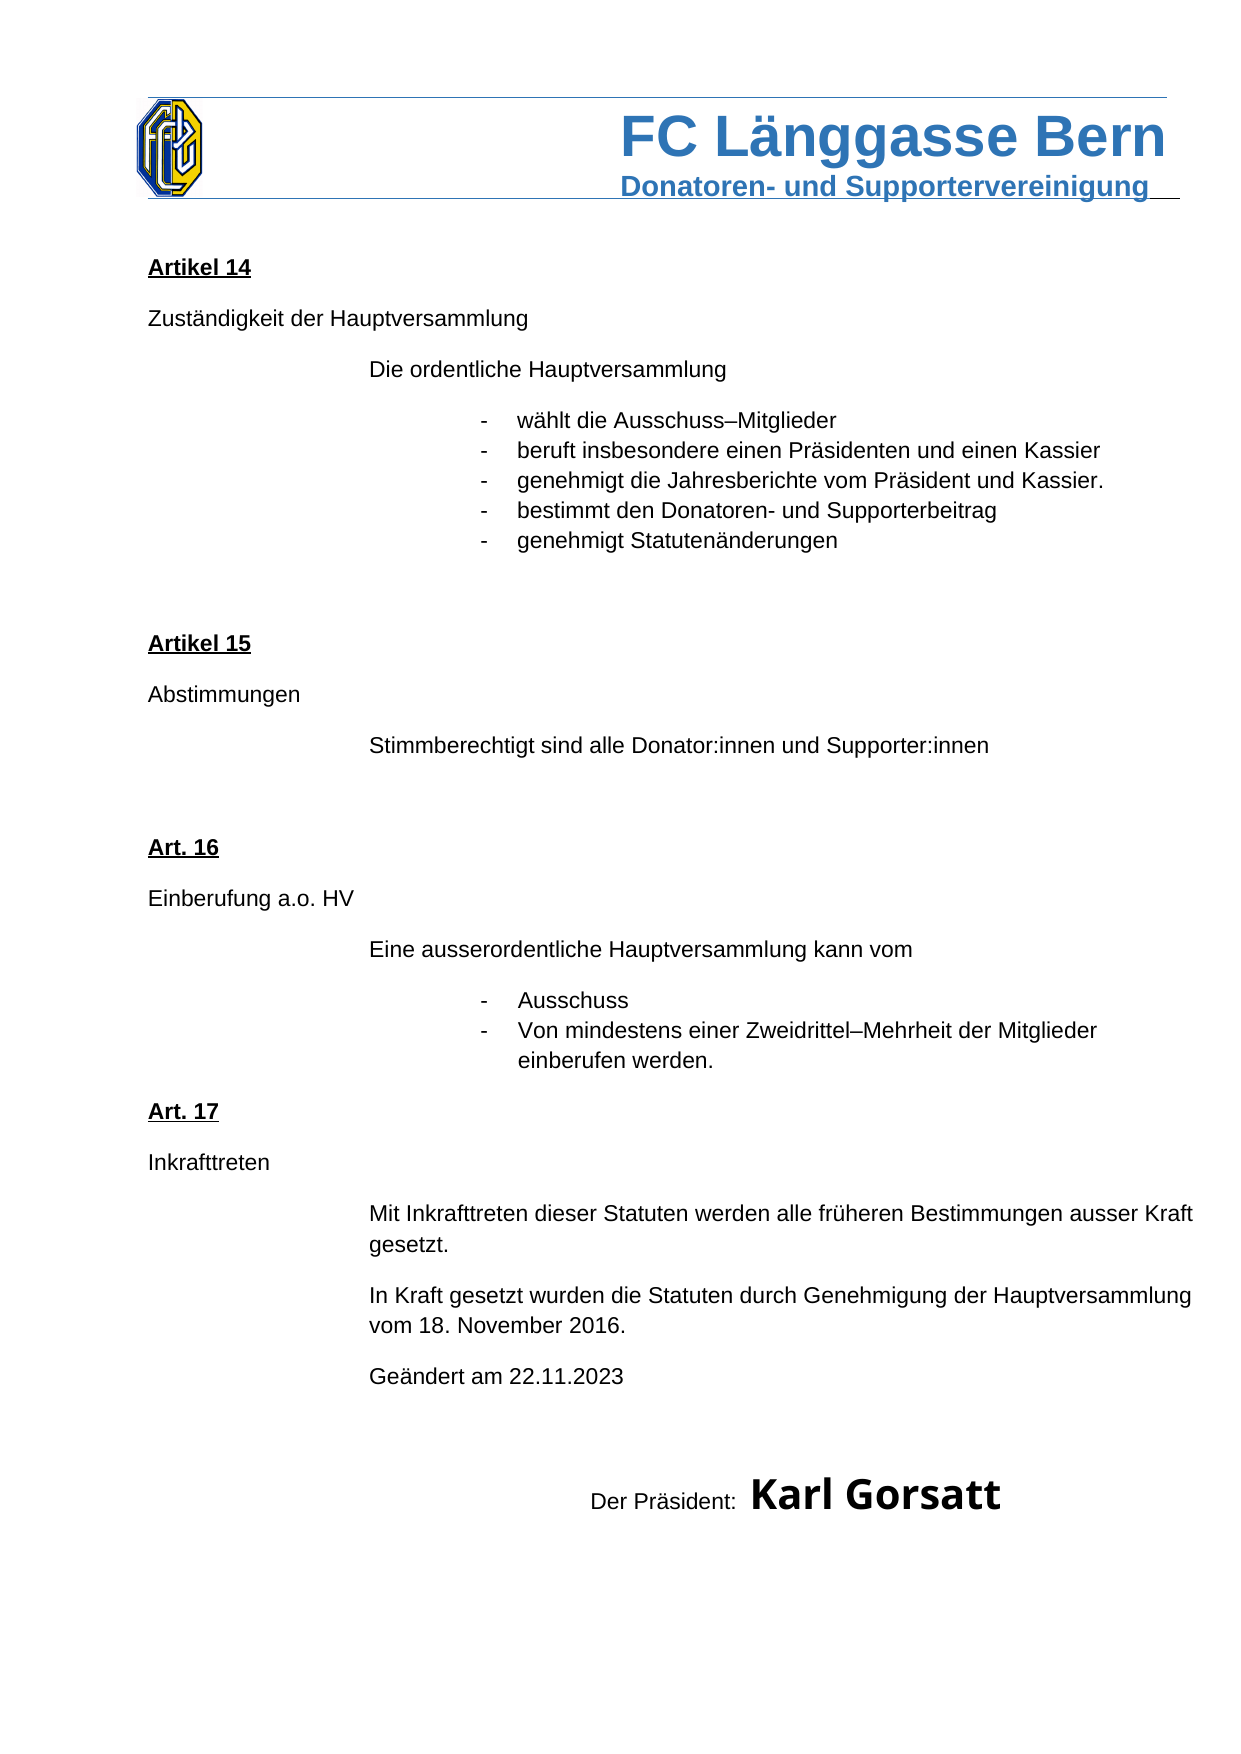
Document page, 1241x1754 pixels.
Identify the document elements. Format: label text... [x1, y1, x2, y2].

text Abstimmungen [148, 681, 1196, 707]
text Artikel 15 [148, 629, 1196, 656]
list Von mindestens einer Zweidrittel–Mehrheit der Mitglieder einberufen werden. [480, 1017, 1196, 1073]
list wählt die Ausschuss–Mitglieder [480, 407, 1196, 433]
text Art. 16 [148, 834, 1196, 860]
text In Kraft gesetzt wurden die Statuten durch Genehmigung der Hauptversammlung vom 18. November 2016. [369, 1282, 1196, 1338]
text Artikel 14 [148, 253, 1196, 280]
text Geändert am 22.11.2023 [369, 1363, 1196, 1389]
text Einberufung a.o. HV [148, 885, 1196, 911]
list beruft insbesondere einen Präsidenten und einen Kassier [480, 437, 1196, 463]
text Die ordentliche Hauptversammlung [369, 356, 1196, 382]
text Stimmberechtigt sind alle Donator:innen und Supporter:innen [295, 732, 1196, 758]
text Mit Inkrafttreten dieser Statuten werden alle früheren Bestimmungen ausser Kraft gesetzt. [369, 1200, 1196, 1257]
picture [136, 98, 203, 197]
list genehmigt Statutenänderungen [480, 527, 1196, 554]
text Art. 17 [148, 1098, 1196, 1124]
list genehmigt die Jahresberichte vom Präsident und Kassier. [480, 467, 1196, 493]
text Zuständigkeit der Hauptversammlung [148, 304, 1196, 331]
list bestimmt den Donatoren- und Supporterbeitrag [480, 497, 1196, 523]
text Inkrafttreten [148, 1149, 1196, 1176]
list Ausschuss [480, 987, 1196, 1013]
text Eine ausserordentliche Hauptversammlung kann vom [369, 936, 1196, 962]
text Der Präsident: Karl Gorsatt [148, 1465, 1196, 1522]
